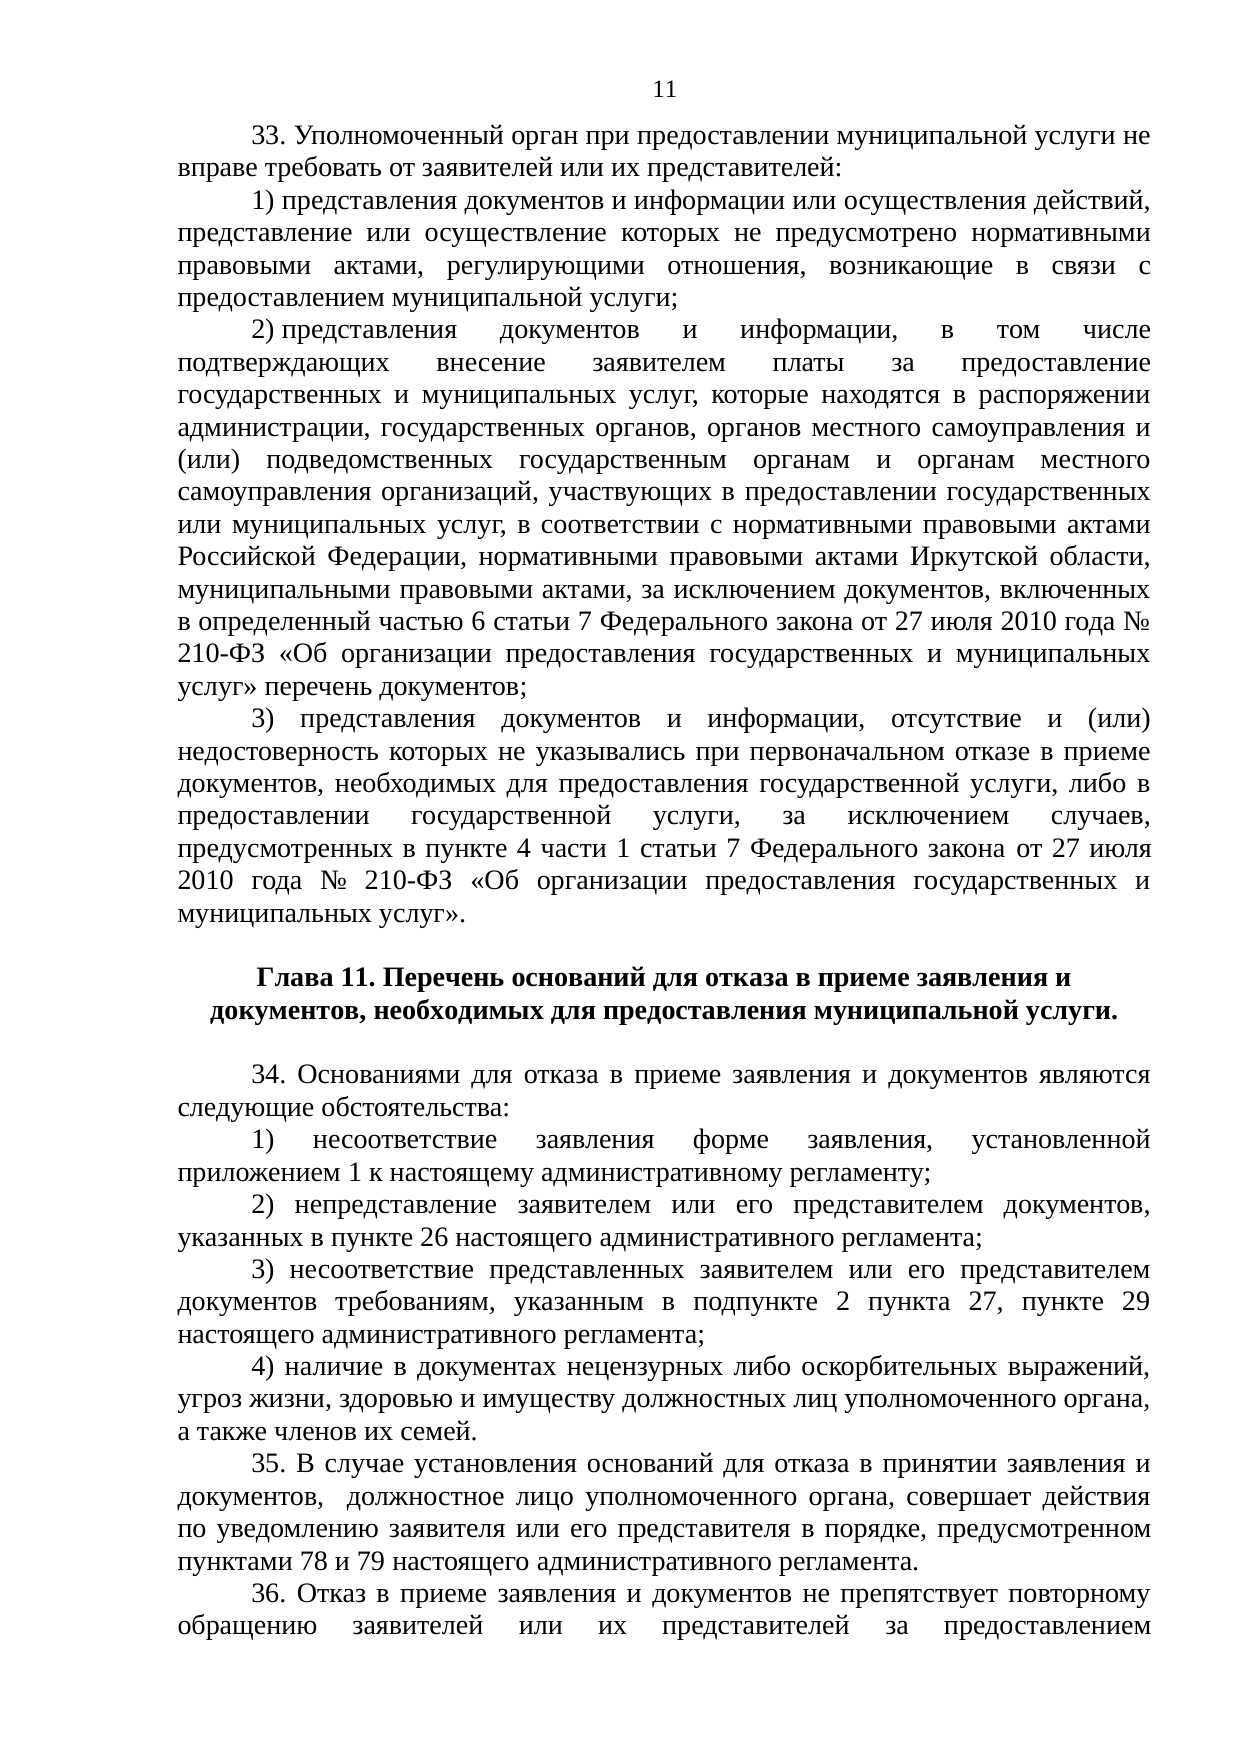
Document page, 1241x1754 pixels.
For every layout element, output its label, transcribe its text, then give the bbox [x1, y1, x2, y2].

text 1) несоответствие заявления форме заявления, установленной приложением 1 к настоящему административному регламенту; [177, 1122, 1152, 1187]
text Глава 11. Перечень оснований для отказа в приеме заявления и документов, необходимых для предоставления муниципальной услуги. [177, 960, 1152, 1025]
text 1) представления документов и информации или осуществления действий, представление или осуществление которых не предусмотрено нормативными правовыми актами, регулирующими отношения, возникающие в связи с предоставлением муниципальной услуги; [177, 183, 1152, 312]
text 3) представления документов и информации, отсутствие и (или) недостоверность которых не указывались при первоначальном отказе в приеме документов, необходимых для предоставления государственной услуги, либо в предоставлении государственной услуги, за исключением случаев, предусмотренных в пункте 4 части 1 статьи 7 Федерального закона от 27 июля 2010 года № 210-ФЗ «Об организации предоставления государственных и муниципальных услуг». [177, 701, 1152, 928]
text 34. Основаниями для отказа в приеме заявления и документов являются следующие обстоятельства: [177, 1058, 1152, 1122]
text 2) представления документов и информации, в том числе подтверждающих внесение заявителем платы за предоставление государственных и муниципальных услуг, которые находятся в распоряжении администрации, государственных органов, органов местного самоуправления и (или) подведомственных государственным органам и органам местного самоуправления организаций, участвующих в предоставлении государственных или муниципальных услуг, в соответствии с нормативными правовыми актами Российской Федерации, нормативными правовыми актами Иркутской области, муниципальными правовыми актами, за исключением документов, включенных в определенный частью 6 статьи 7 Федерального закона от 27 июля 2010 года № 210-ФЗ «Об организации предоставления государственных и муниципальных услуг» перечень документов; [177, 312, 1152, 701]
text 33. Уполномоченный орган при предоставлении муниципальной услуги не вправе требовать от заявителей или их представителей: [177, 118, 1152, 183]
text 35. В случае установления оснований для отказа в принятии заявления и документов, должностное лицо уполномоченного органа, совершает действия по уведомлению заявителя или его представителя в порядке, предусмотренном пунктами 78 и 79 настоящего административного регламента. [177, 1446, 1152, 1576]
text 2) непредставление заявителем или его представителем документов, указанных в пункте 26 настоящего административного регламента; [177, 1187, 1152, 1252]
text 4) наличие в документах нецензурных либо оскорбительных выражений, угроз жизни, здоровью и имуществу должностных лиц уполномоченного органа, а также членов их семей. [177, 1349, 1152, 1446]
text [177, 1576, 1152, 1641]
text 3) несоответствие представленных заявителем или его представителем документов требованиям, указанным в подпункте 2 пункта 27, пункте 29 настоящего административного регламента; [177, 1252, 1152, 1349]
